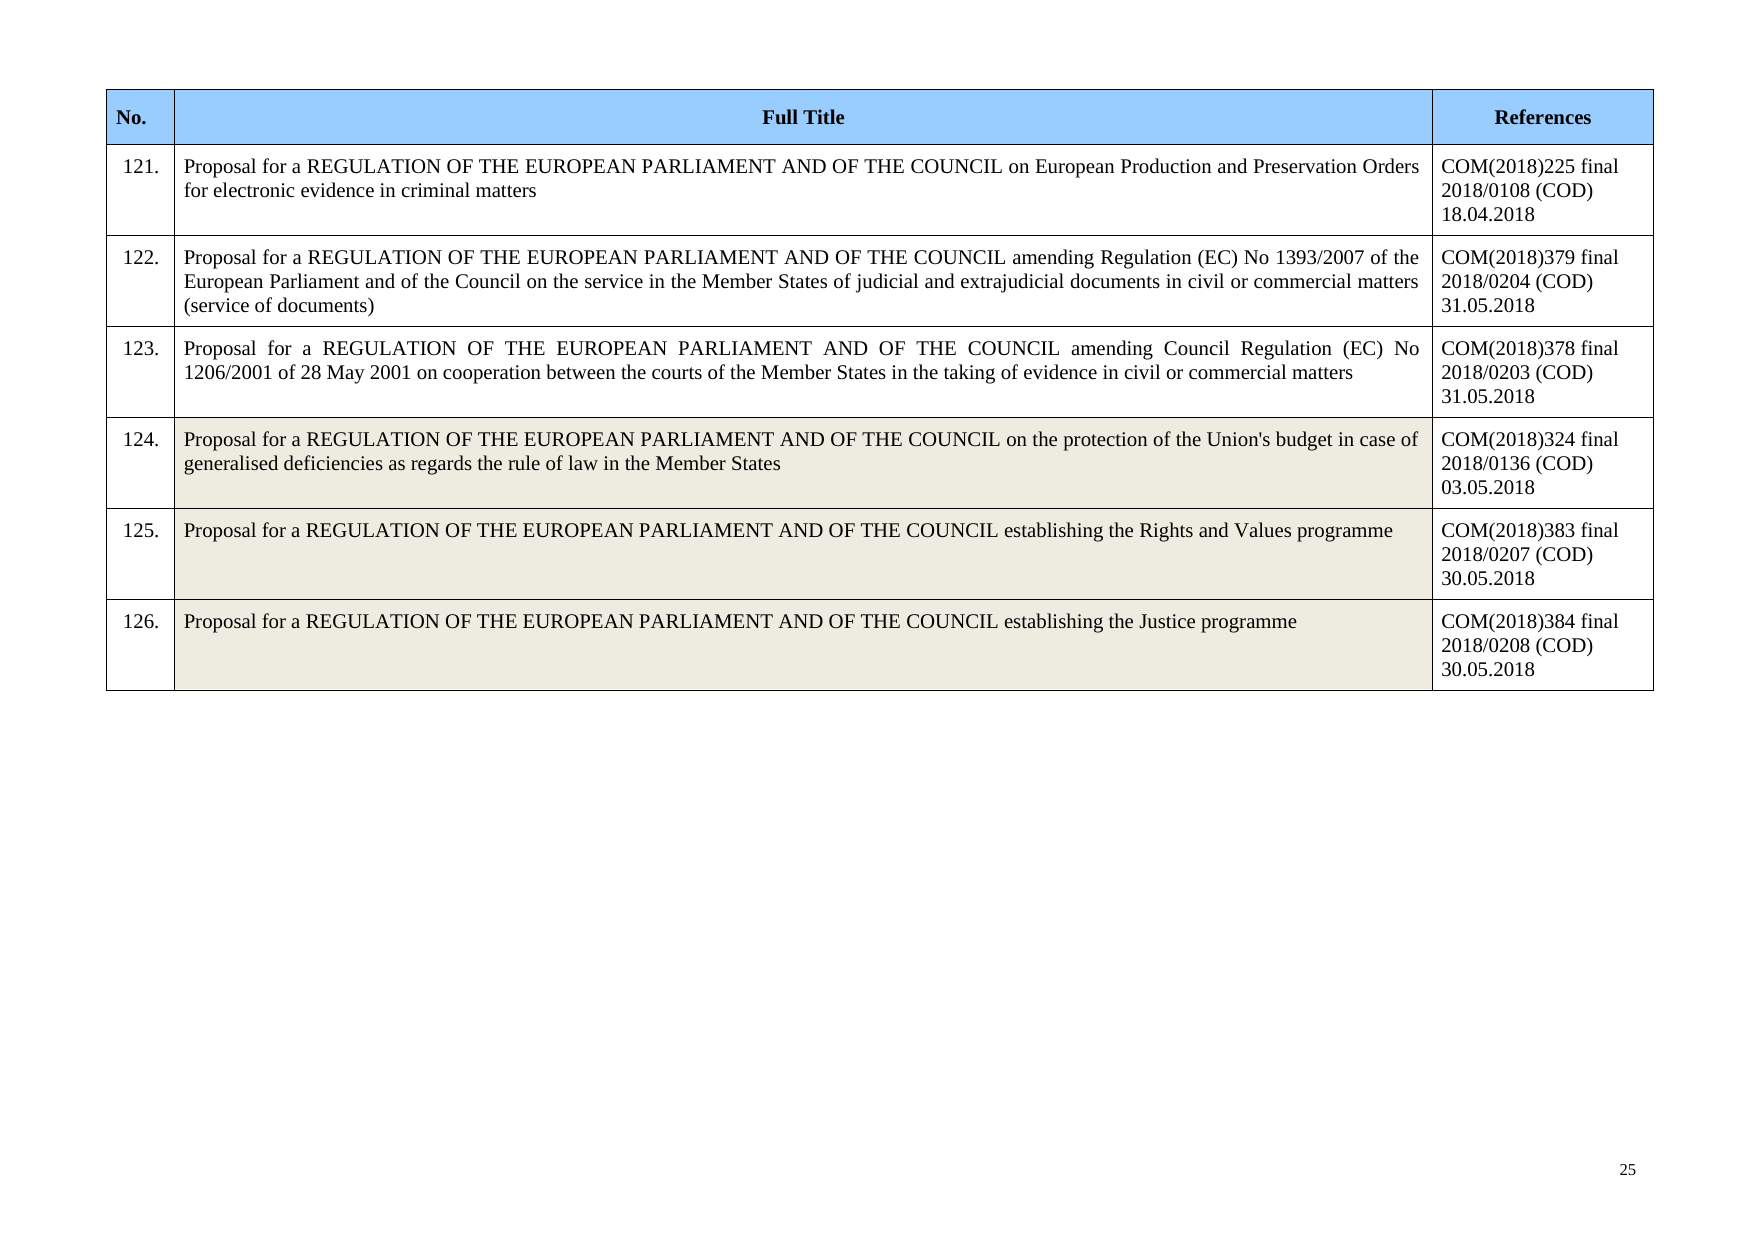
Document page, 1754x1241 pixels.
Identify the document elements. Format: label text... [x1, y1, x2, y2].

table_cell COM(2018)379 final 2018/0204 (COD) 31.05.2018 [1433, 236, 1653, 326]
table_cell COM(2018)383 final 2018/0207 (COD) 30.05.2018 [1433, 509, 1653, 599]
table_cell [107, 327, 174, 417]
table_cell Proposal for a REGULATION OF THE EUROPEAN PARLIAMENT AND OF THE COUNCIL establishing the Justice programme [175, 600, 1432, 689]
table_header No. [107, 90, 174, 144]
table_cell [107, 418, 174, 508]
table_cell Proposal for a REGULATION OF THE EUROPEAN PARLIAMENT AND OF THE COUNCIL amending Council Regulation (EC) No 1206/2001 of 28 May 2001 on cooperation between the courts of the Member States in the taking of evidence in civil or commercial matters [175, 327, 1432, 417]
table_cell [107, 600, 174, 689]
table_cell COM(2018)384 final 2018/0208 (COD) 30.05.2018 [1433, 600, 1653, 689]
table_cell [107, 145, 174, 235]
table_cell [107, 509, 174, 599]
table_cell [107, 236, 174, 326]
table_header References [1433, 90, 1653, 144]
table_cell Proposal for a REGULATION OF THE EUROPEAN PARLIAMENT AND OF THE COUNCIL establishing the Rights and Values programme [175, 509, 1432, 599]
table_header Full Title [175, 90, 1432, 144]
table_cell Proposal for a REGULATION OF THE EUROPEAN PARLIAMENT AND OF THE COUNCIL amending Regulation (EC) No 1393/2007 of the European Parliament and of the Council on the service in the Member States of judicial and extrajudicial documents in civil or commercial matters (service of documents) [175, 236, 1432, 326]
table_cell Proposal for a REGULATION OF THE EUROPEAN PARLIAMENT AND OF THE COUNCIL on the protection of the Union's budget in case of generalised deficiencies as regards the rule of law in the Member States [175, 418, 1432, 508]
table_cell Proposal for a REGULATION OF THE EUROPEAN PARLIAMENT AND OF THE COUNCIL on European Production and Preservation Orders for electronic evidence in criminal matters [175, 145, 1432, 235]
table_cell COM(2018)378 final 2018/0203 (COD) 31.05.2018 [1433, 327, 1653, 417]
table_cell COM(2018)324 final 2018/0136 (COD) 03.05.2018 [1433, 418, 1653, 508]
table_cell COM(2018)225 final 2018/0108 (COD) 18.04.2018 [1433, 145, 1653, 235]
